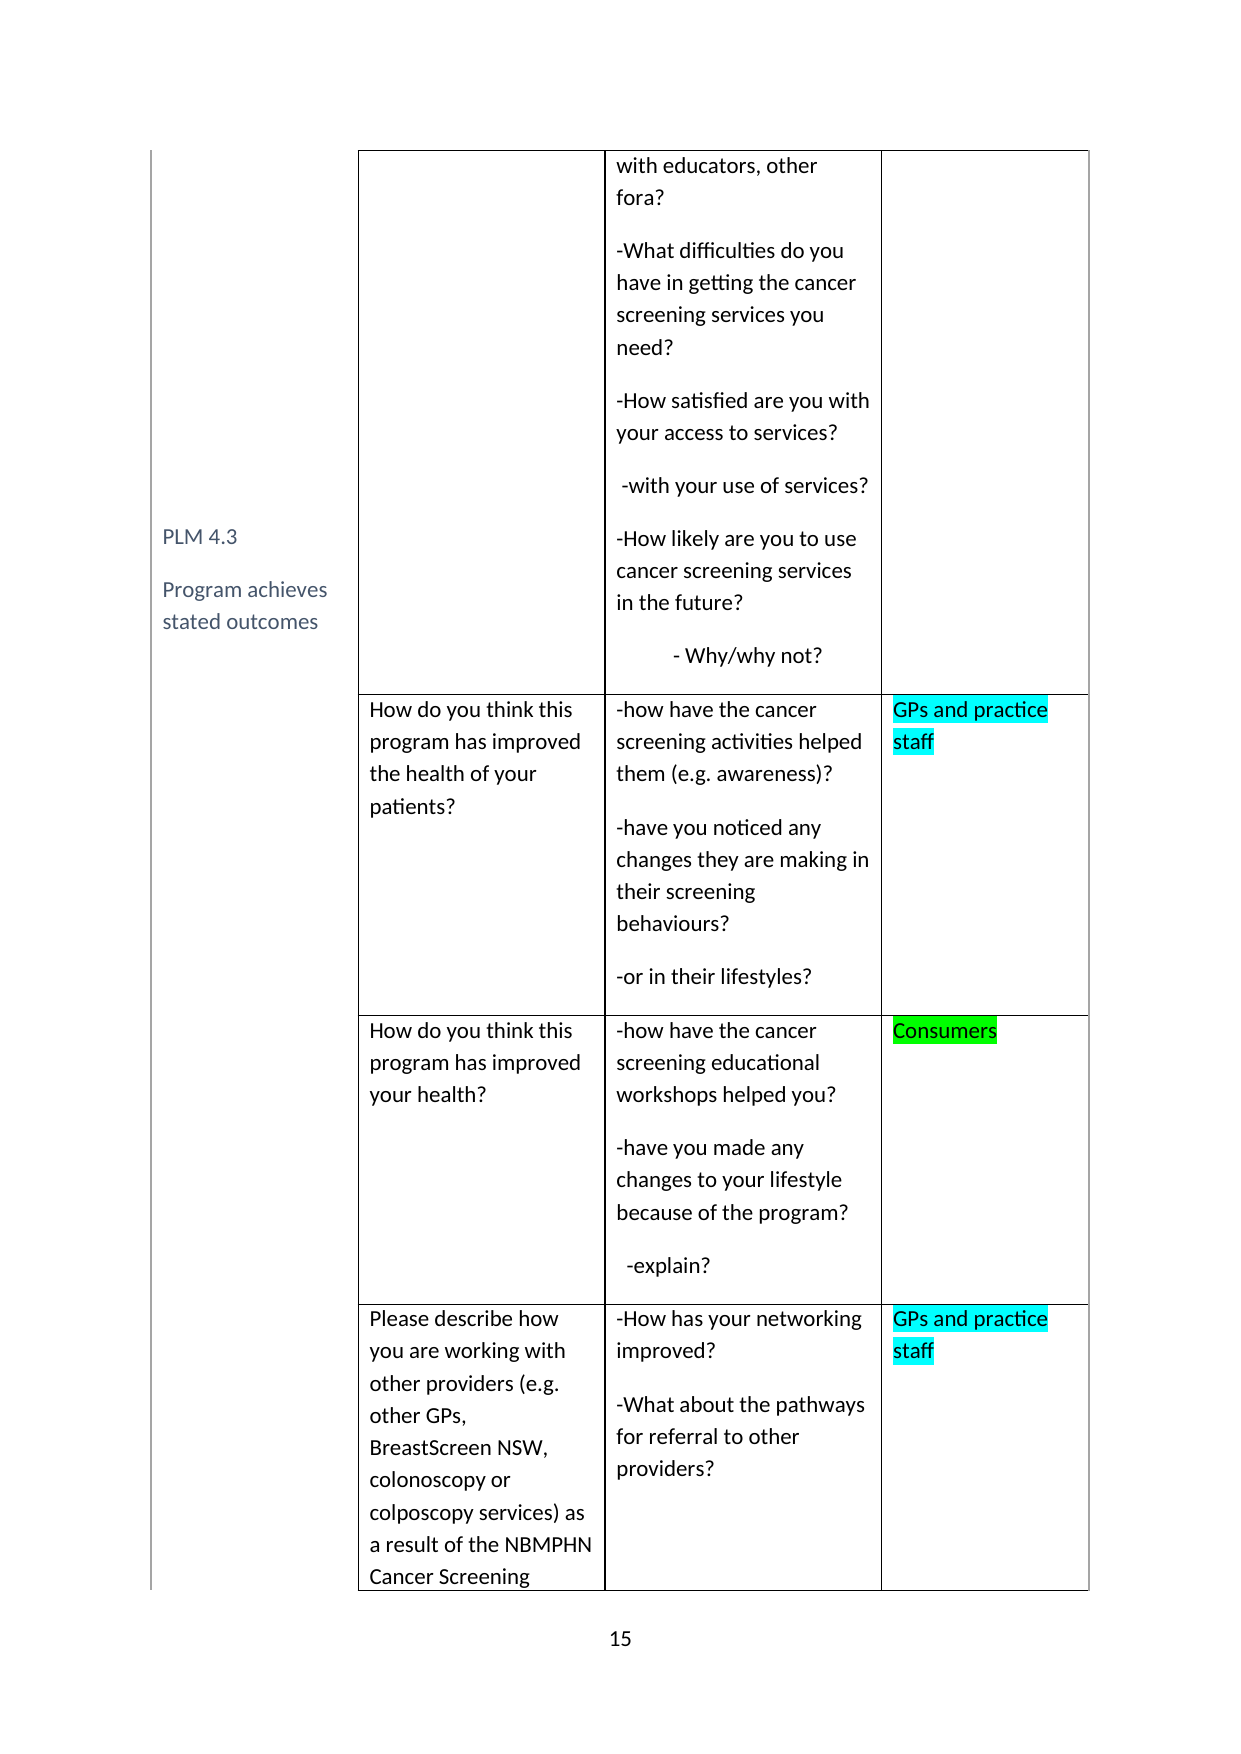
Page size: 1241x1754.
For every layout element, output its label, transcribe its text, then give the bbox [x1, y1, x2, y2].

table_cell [606, 151, 881, 694]
table_cell -how have the cancer screening activities helped them (e.g. awareness)? -have you noticed any changes they are making in their screening behaviours? -or in their lifestyles? [606, 695, 881, 1015]
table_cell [606, 1305, 881, 1590]
table_cell GPs and practice staff [882, 695, 1088, 1015]
table_cell -how have the cancer screening educational workshops helped you? -have you made any changes to your lifestyle because of the program? -explain? [606, 1016, 881, 1303]
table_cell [359, 151, 604, 694]
table_cell How do you think this program has improved your health? [359, 1016, 604, 1303]
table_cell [882, 151, 1088, 694]
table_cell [359, 1305, 604, 1590]
table_cell Consumers [882, 1016, 1088, 1303]
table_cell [882, 1305, 1088, 1590]
table_cell How do you think this program has improved the health of your patients? [359, 695, 604, 1015]
